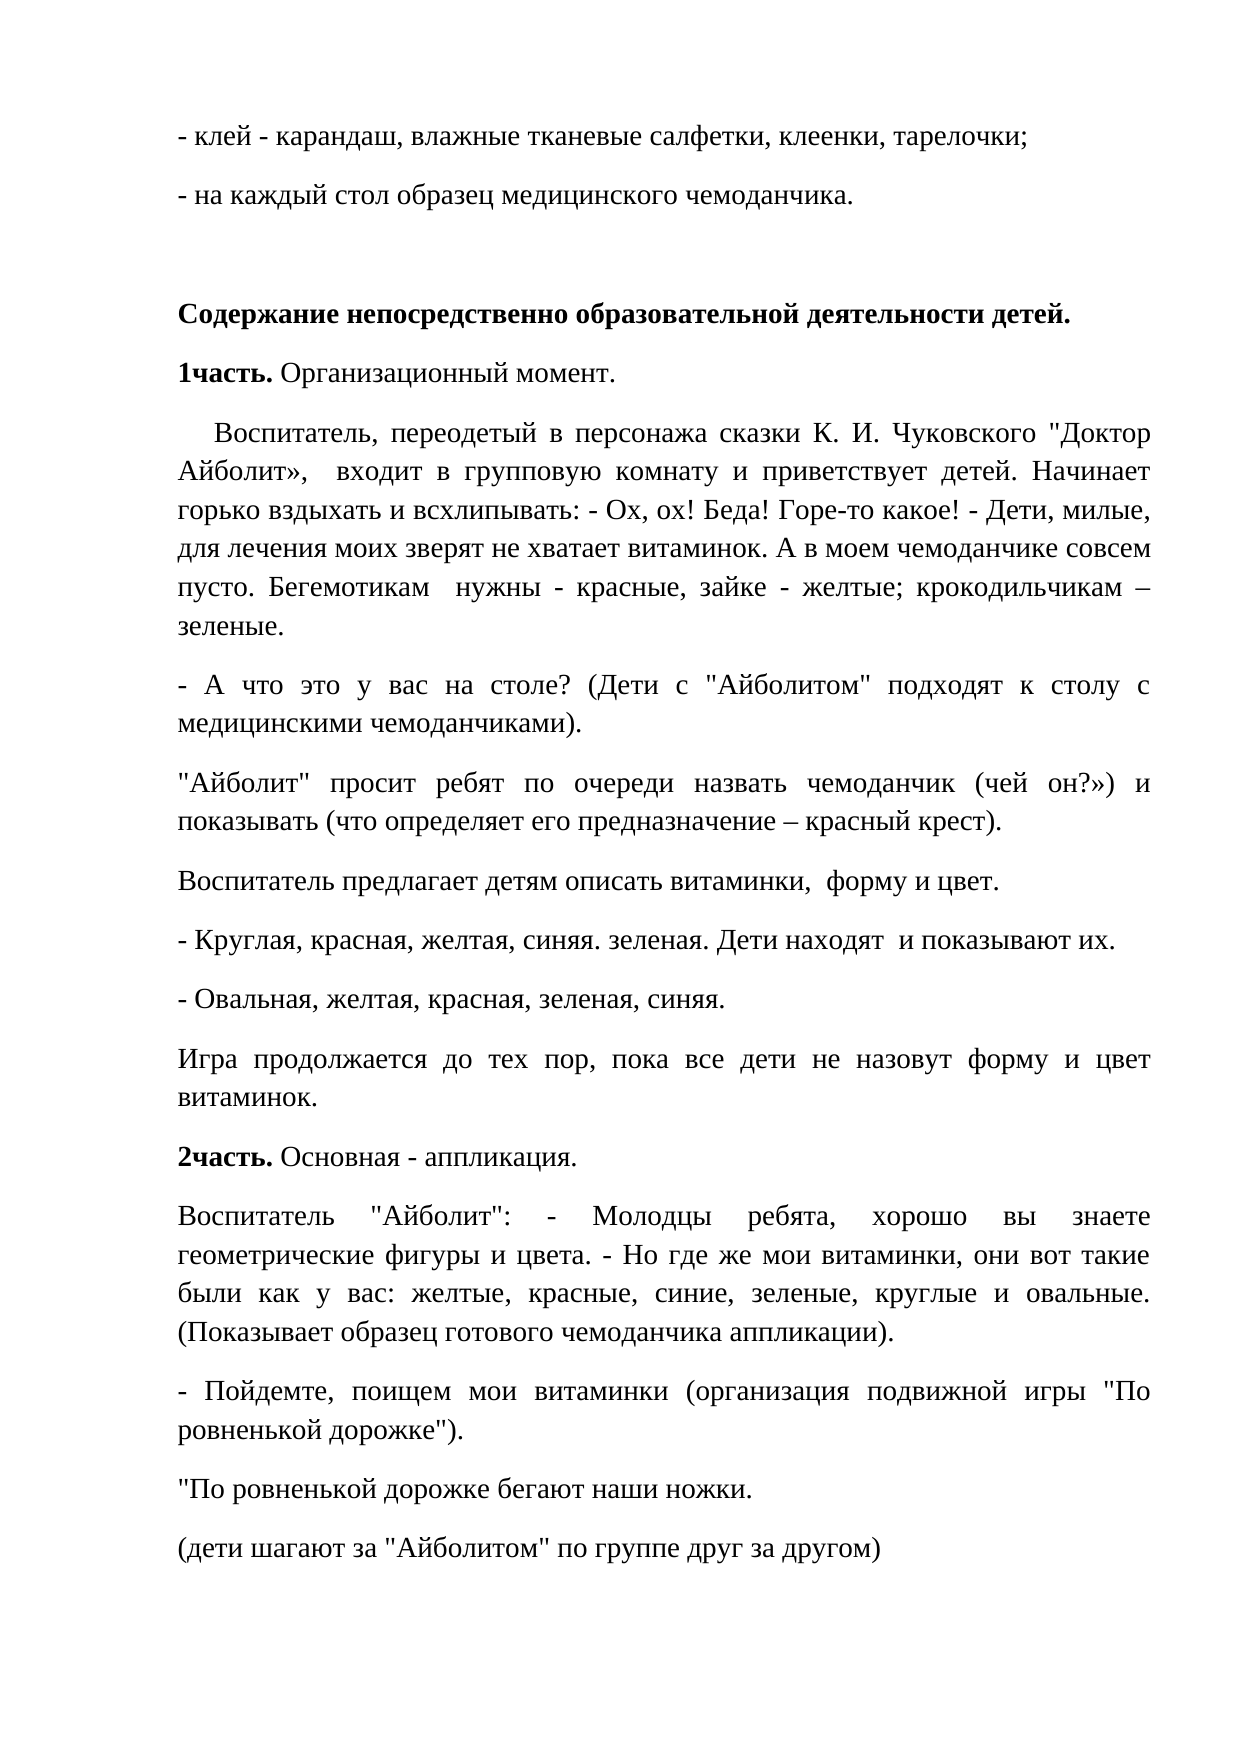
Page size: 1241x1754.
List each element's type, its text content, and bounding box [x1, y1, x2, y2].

text - клей - карандаш, влажные тканевые салфетки, клеенки, тарелочки; [177, 118, 1152, 152]
text - Пойдемте, поищем мои витаминки (организация подвижной игры "По ровненькой дорожке"). [177, 1373, 1152, 1445]
text - на каждый стол образец медицинского чемоданчика. [177, 177, 1152, 211]
text "По ровненькой дорожке бегают наши ножки. [177, 1471, 1152, 1505]
text (дети шагают за "Айболитом" по группе друг за другом) [177, 1531, 1152, 1564]
text - А что это у вас на столе? (Дети с "Айболитом" подходят к столу с медицинскими чемоданчиками). [177, 667, 1152, 739]
text 1часть. Организационный момент. [177, 356, 1152, 389]
text 2часть. Основная - аппликация. [177, 1139, 1152, 1172]
text Содержание непосредственно образовательной деятельности детей. [177, 296, 1152, 330]
text Воспитатель предлагает детям описать витаминки, форму и цвет. [177, 863, 1152, 896]
text - Овальная, желтая, красная, зеленая, синяя. [177, 982, 1152, 1015]
text - Круглая, красная, желтая, синяя. зеленая. Дети находят и показывают их. [177, 922, 1152, 956]
text "Айболит" просит ребят по очереди назвать чемоданчик (чей он?») и показывать (что определяет его предназначение – красный крест). [177, 765, 1152, 837]
text Воспитатель, переодетый в персонажа сказки К. И. Чуковского "Доктор Айболит», входит в групповую комнату и приветствует детей. Начинает горько вздыхать и всхлипывать: - Ох, ох! Беда! Горе-то какое! - Дети, милые, для лечения моих зверят не хватает витаминок. А в моем чемоданчике совсем пусто. Бегемотикам нужны - красные, зайке - желтые; крокодильчикам – зеленые. [177, 415, 1152, 641]
text Игра продолжается до тех пор, пока все дети не назовут форму и цвет витаминок. [177, 1041, 1152, 1113]
text Воспитатель "Айболит": - Молодцы ребята, хорошо вы знаете геометрические фигуры и цвета. - Но где же мои витаминки, они вот такие были как у вас: желтые, красные, синие, зеленые, круглые и овальные. (Показывает образец готового чемоданчика аппликации). [177, 1198, 1152, 1347]
